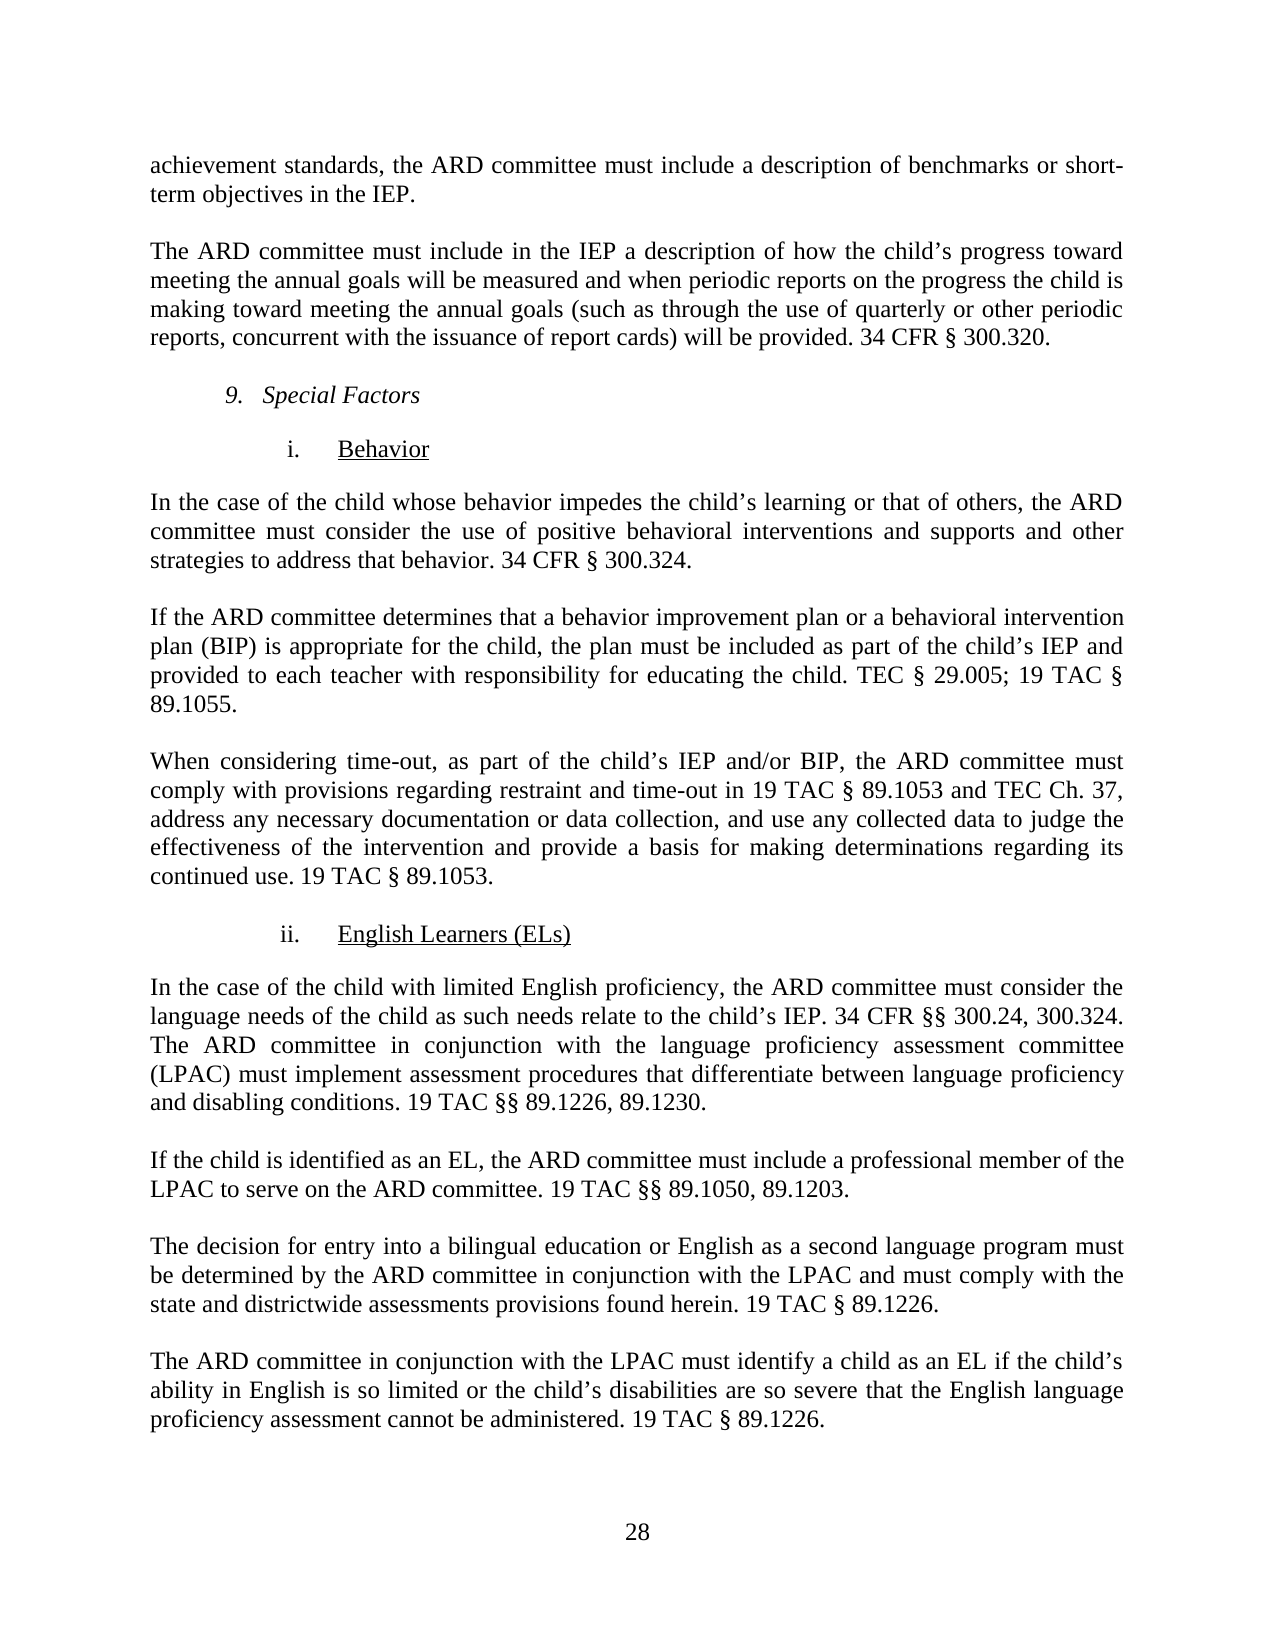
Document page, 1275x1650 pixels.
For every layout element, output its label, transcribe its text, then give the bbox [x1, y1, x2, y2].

text In the case of the child with limited English proficiency, the ARD committee must consider the language needs of the child as such needs relate to the child’s IEP. 34 CFR §§ 300.24, 300.324. The ARD committee in conjunction with the language proficiency assessment committee (LPAC) must implement assessment procedures that differentiate between language proficiency and disabling conditions. 19 TAC §§ 89.1226, 89.1230. [150, 972, 1125, 1116]
text The decision for entry into a bilingual education or English as a second language program must be determined by the ARD committee in conjunction with the LPAC and must comply with the state and districtwide assessments provisions found herein. 19 TAC § 89.1226. [150, 1231, 1125, 1317]
text The ARD committee must include in the IEP a description of how the child’s progress toward meeting the annual goals will be measured and when periodic reports on the progress the child is making toward meeting the annual goals (such as through the use of quarterly or other periodic reports, concurrent with the issuance of report cards) will be provided. 34 CFR § 300.320. [150, 236, 1125, 351]
text When considering time-out, as part of the child’s IEP and/or BIP, the ARD committee must comply with provisions regarding restraint and time-out in 19 TAC § 89.1053 and TEC Ch. 37, address any necessary documentation or data collection, and use any collected data to judge the effectiveness of the intervention and provide a basis for making determinations regarding its continued use. 19 TAC § 89.1053. [150, 746, 1125, 890]
text In the case of the child whose behavior impedes the child’s learning or that of others, the ARD committee must consider the use of positive behavioral interventions and supports and other strategies to address that behavior. 34 CFR § 300.324. [150, 487, 1125, 574]
text The ARD committee in conjunction with the LPAC must identify a child as an EL if the child’s ability in English is so limited or the child’s disabilities are so severe that the English language proficiency assessment cannot be administered. 19 TAC § 89.1226. [150, 1346, 1125, 1432]
subtitle Special Factors [225, 380, 1125, 409]
subtitle Behavior [300, 434, 1125, 462]
text If the ARD committee determines that a behavior improvement plan or a behavioral intervention plan (BIP) is appropriate for the child, the plan must be included as part of the child’s IEP and provided to each teacher with responsibility for educating the child. TEC § 29.005; 19 TAC § 89.1055. [150, 602, 1125, 717]
subtitle English Learners (ELs) [300, 919, 1125, 947]
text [150, 150, 1125, 207]
text If the child is identified as an EL, the ARD committee must include a professional member of the LPAC to serve on the ARD committee. 19 TAC §§ 89.1050, 89.1203. [150, 1145, 1125, 1202]
